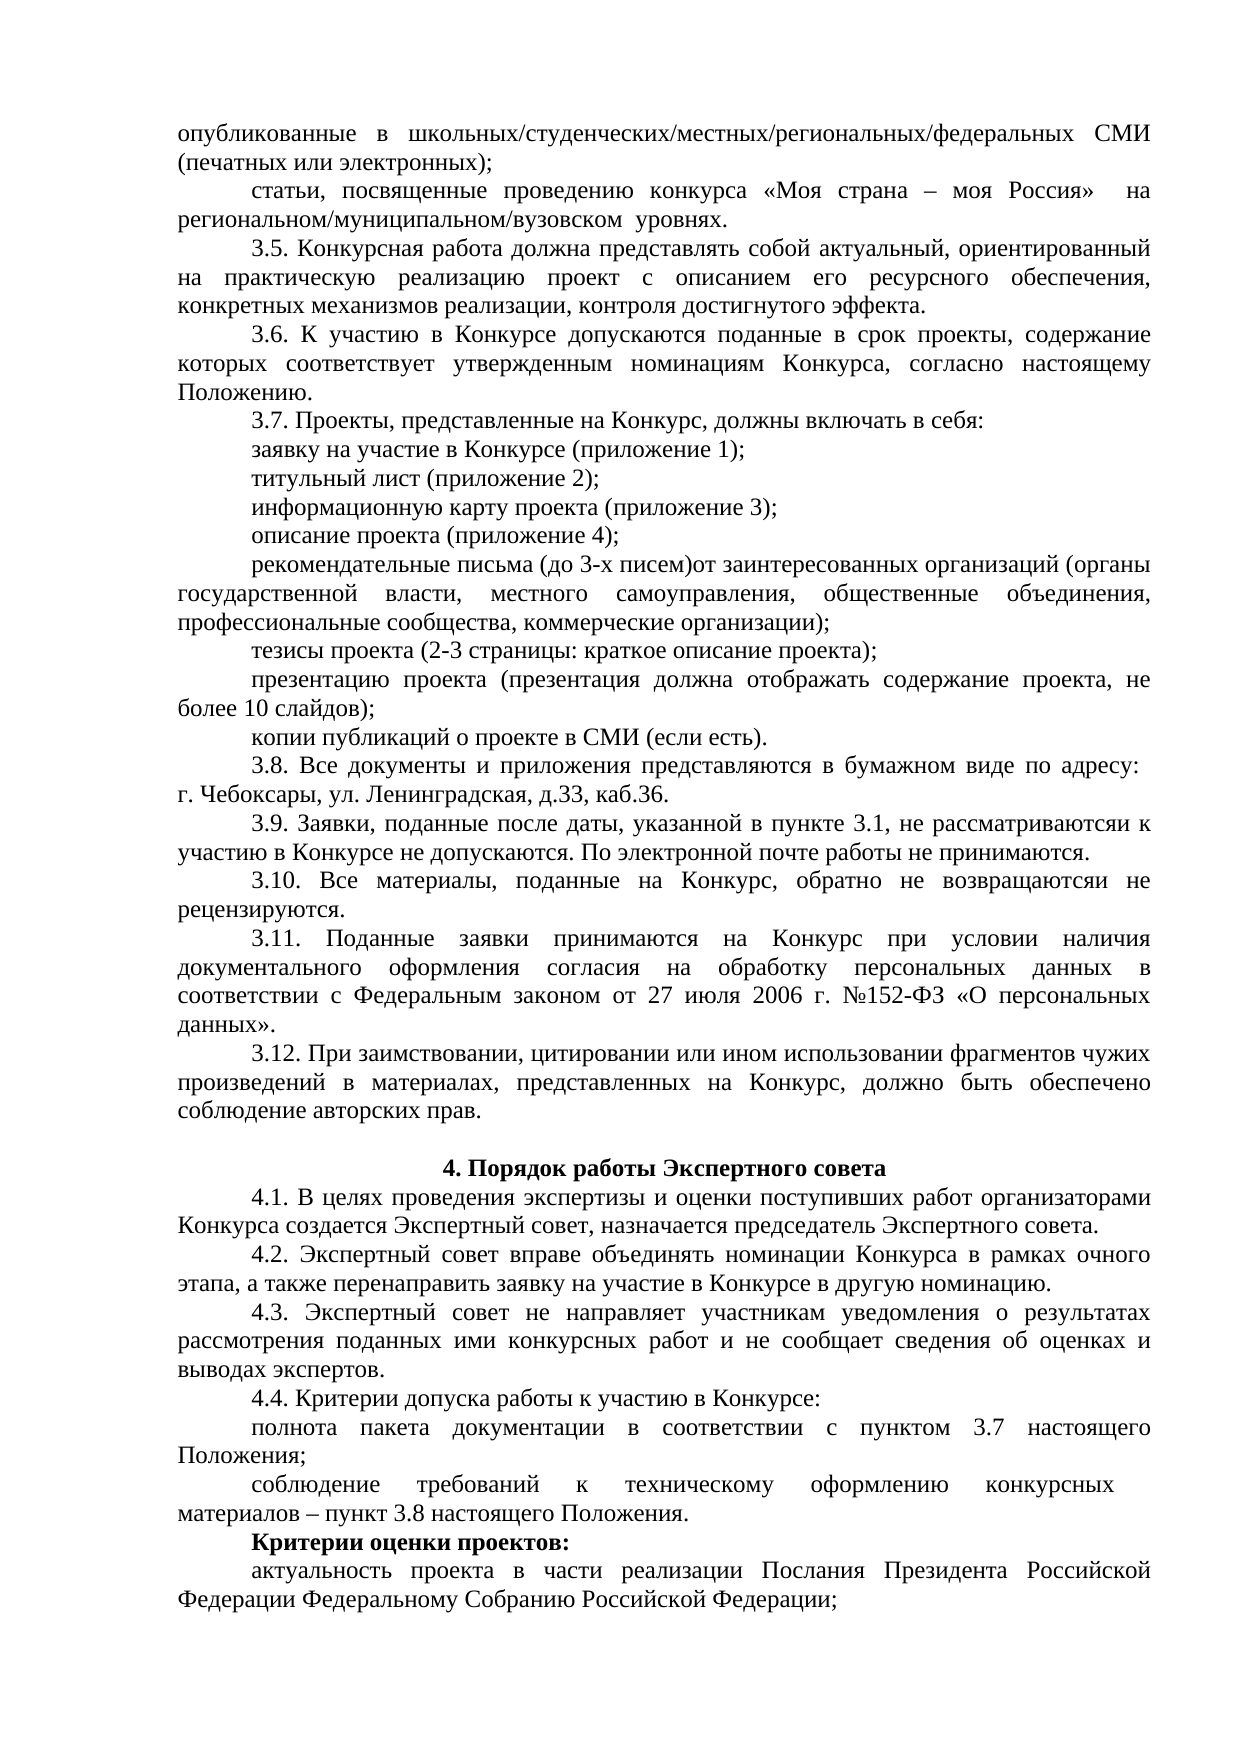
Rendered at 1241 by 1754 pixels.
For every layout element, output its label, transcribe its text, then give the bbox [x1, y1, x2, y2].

text 3.5. Конкурсная работа должна представлять собой актуальный, ориентированный на практическую реализацию проект с описанием его ресурсного обеспечения, конкретных механизмов реализации, контроля достигнутого эффекта. [177, 233, 1152, 319]
text 4.4. Критерии допуска работы к участию в Конкурсе: [177, 1383, 1152, 1412]
text 3.12. При заимствовании, цитировании или ином использовании фрагментов чужих произведений в материалах, представленных на Конкурс, должно быть обеспечено соблюдение авторских прав. [177, 1038, 1152, 1124]
text полнота пакета документации в соответствии с пунктом 3.7 настоящего Положения; [177, 1412, 1152, 1469]
text 4. Порядок работы Экспертного совета [177, 1153, 1152, 1182]
text 4.3. Экспертный совет не направляет участникам уведомления о результатах рассмотрения поданных ими конкурсных работ и не сообщает сведения об оценках и выводах экспертов. [177, 1297, 1152, 1383]
text 4.1. В целях проведения экспертизы и оценки поступивших работ организаторами Конкурса создается Экспертный совет, назначается председатель Экспертного совета. [177, 1182, 1152, 1239]
text информационную карту проекта (приложение 3); [177, 492, 1152, 521]
text 3.8. Все документы и приложения представляются в бумажном виде по адресу: г. Чебоксары, ул. Ленинградская, д.33, каб.36. [177, 751, 1152, 808]
text титульный лист (приложение 2); [177, 463, 1152, 492]
text копии публикаций о проекте в СМИ (если есть). [177, 722, 1152, 751]
text заявку на участие в Конкурсе (приложение 1); [177, 434, 1152, 463]
text 3.11. Поданные заявки принимаются на Конкурс при условии наличия документального оформления согласия на обработку персональных данных в соответствии с Федеральным законом от 27 июля 2006 г. №152-ФЗ «О персональных данных». [177, 923, 1152, 1038]
text соблюдение требований к техническому оформлению конкурсных материалов – пункт 3.8 настоящего Положения. [177, 1469, 1152, 1527]
text статьи, посвященные проведению конкурса «Моя страна – моя Россия» на региональном/муниципальном/вузовском уровнях. [177, 176, 1152, 233]
text 3.6. К участию в Конкурсе допускаются поданные в срок проекты, содержание которых соответствует утвержденным номинациям Конкурса, согласно настоящему Положению. [177, 319, 1152, 406]
text презентацию проекта (презентация должна отображать содержание проекта, не более 10 слайдов); [177, 664, 1152, 722]
text рекомендательные письма (до 3-х писем)от заинтересованных организаций (органы государственной власти, местного самоуправления, общественные объединения, профессиональные сообщества, коммерческие организации); [177, 549, 1152, 636]
text тезисы проекта (2-3 страницы: краткое описание проекта); [177, 636, 1152, 664]
text описание проекта (приложение 4); [177, 521, 1152, 549]
text актуальность проекта в части реализации Послания Президента Российской Федерации Федеральному Собранию Российской Федерации; [177, 1556, 1152, 1613]
text 3.7. Проекты, представленные на Конкурс, должны включать в себя: [177, 406, 1152, 434]
text Критерии оценки проектов: [177, 1527, 1152, 1556]
text 3.10. Все материалы, поданные на Конкурс, обратно не возвращаютсяи не рецензируются. [177, 866, 1152, 923]
text 4.2. Экспертный совет вправе объединять номинации Конкурса в рамках очного этапа, а также перенаправить заявку на участие в Конкурсе в другую номинацию. [177, 1239, 1152, 1297]
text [177, 118, 1152, 176]
text 3.9. Заявки, поданные после даты, указанной в пункте 3.1, не рассматриваютсяи к участию в Конкурсе не допускаются. По электронной почте работы не принимаются. [177, 808, 1152, 866]
